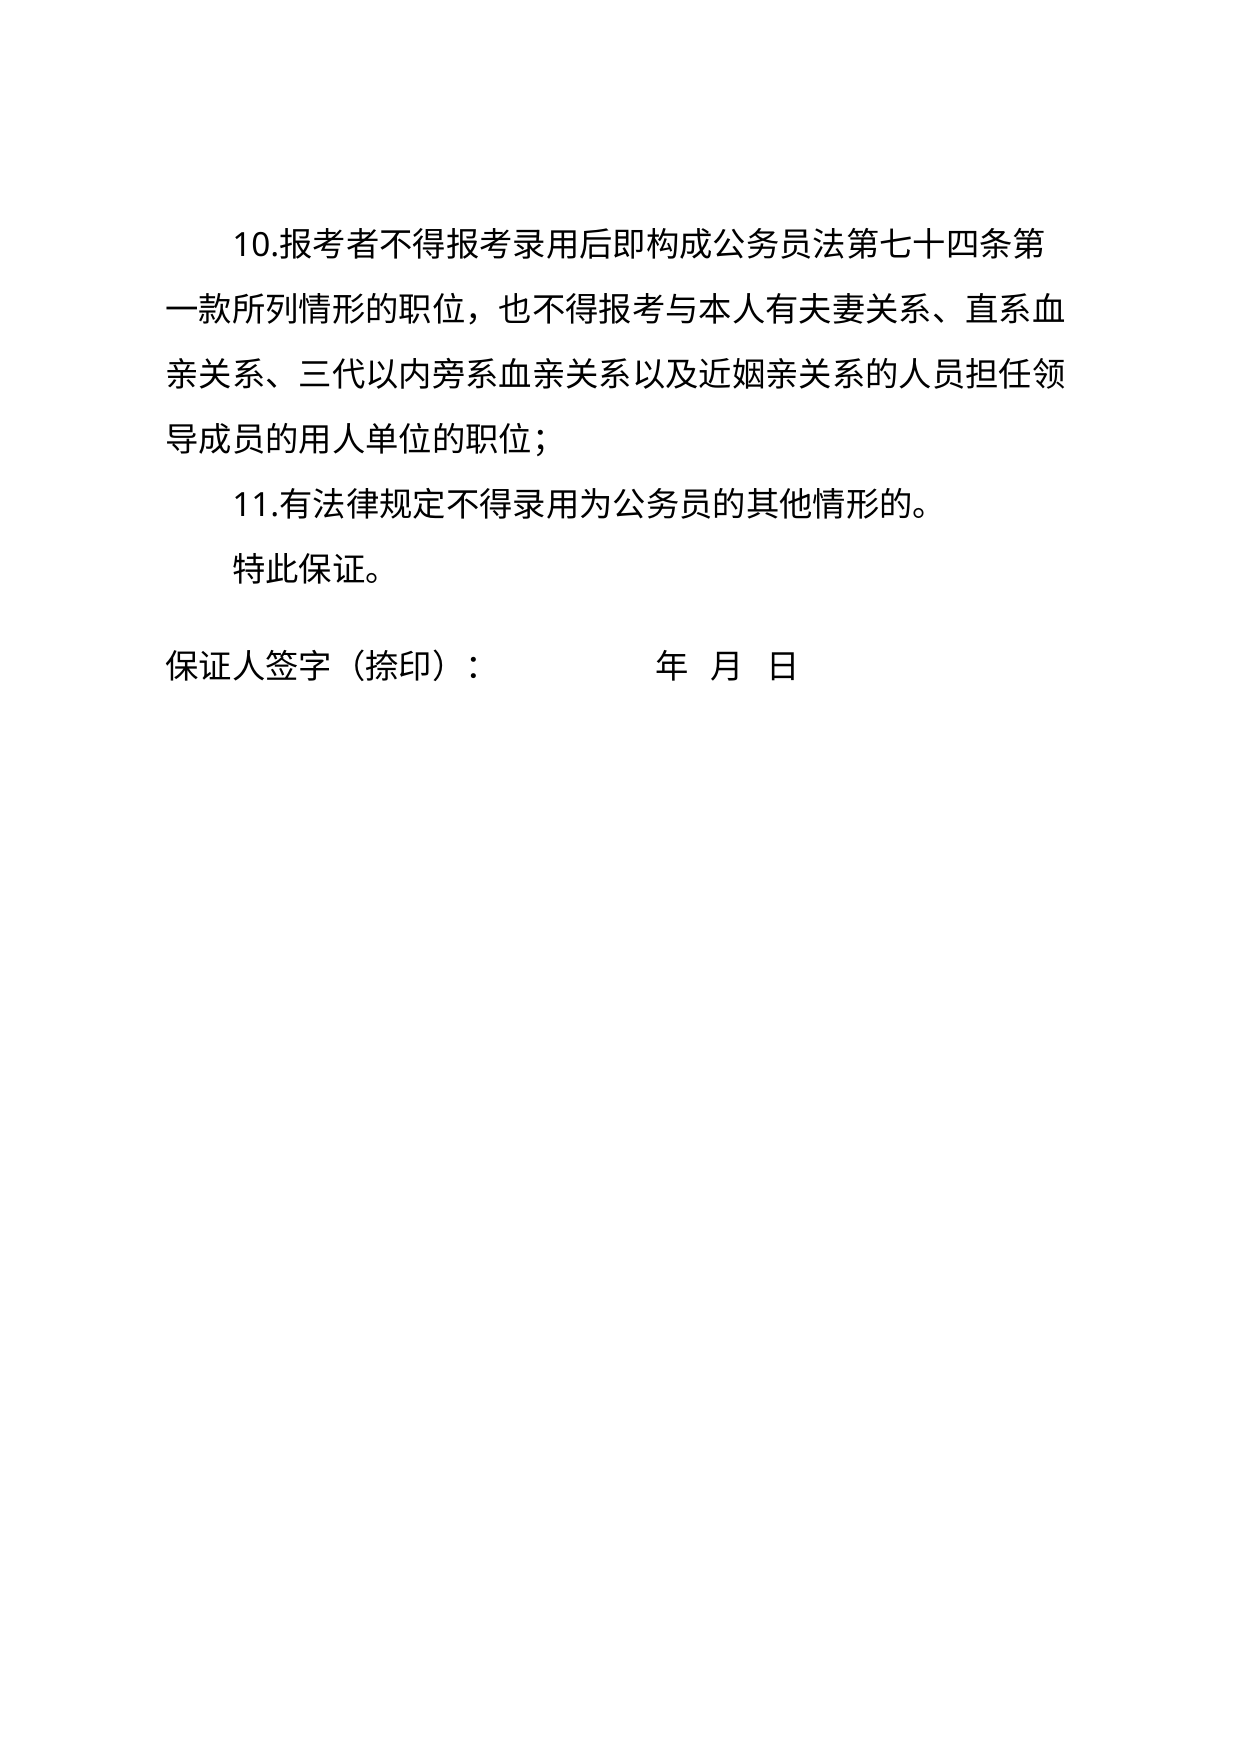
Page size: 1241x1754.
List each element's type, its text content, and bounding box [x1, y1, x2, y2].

text 10.报考者不得报考录用后即构成公务员法第七十四条第一款所列情形的职位，也不得报考与本人有夫妻关系、直系血亲关系、三代以内旁系血亲关系以及近姻亲关系的人员担任领导成员的用人单位的职位； [165, 209, 1075, 469]
text 11.有法律规定不得录用为公务员的其他情形的。 [165, 469, 1075, 534]
list 特此保证。 [232, 534, 1075, 599]
text 保证人签字（捺印）： 年 月 日 [165, 632, 1075, 697]
